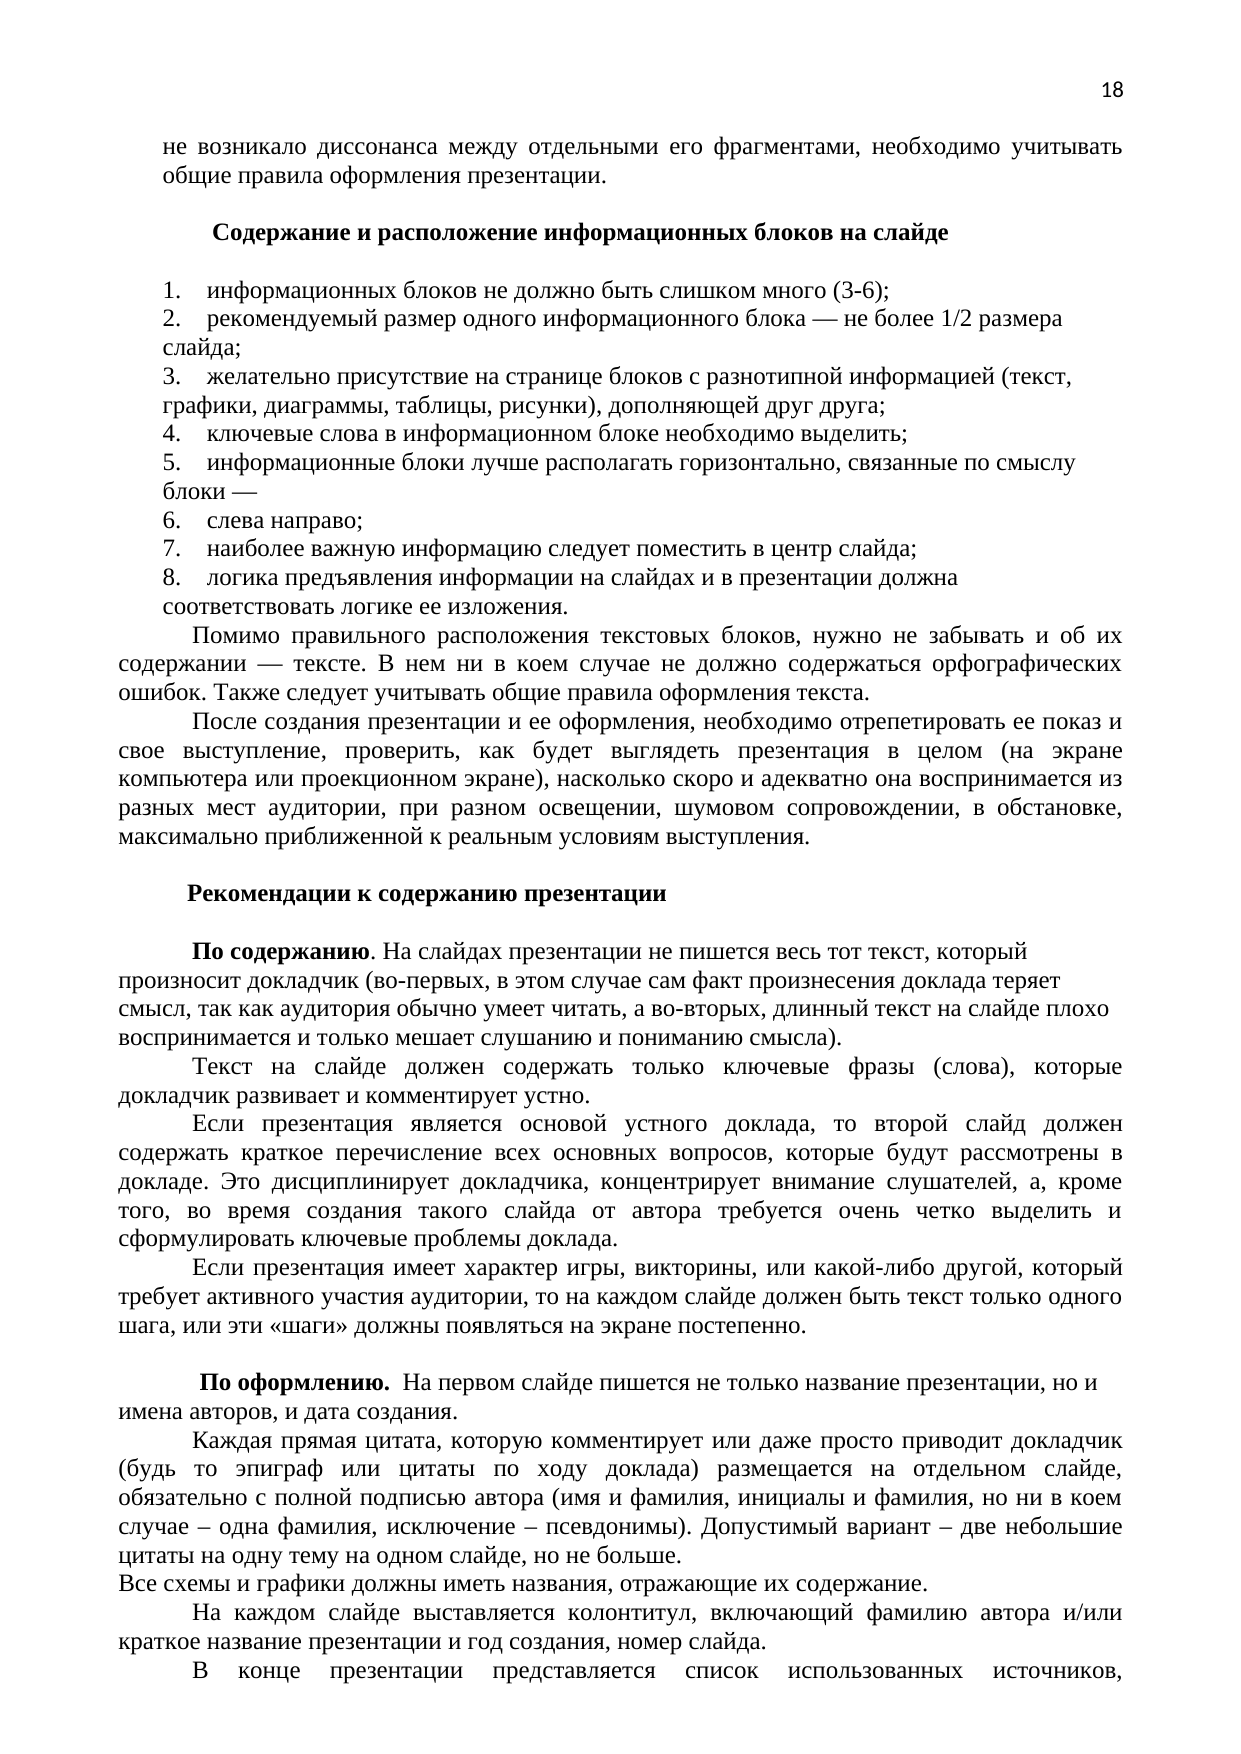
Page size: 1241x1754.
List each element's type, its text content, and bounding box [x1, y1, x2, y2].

text Если презентация является основой устного доклада, то второй слайд должен содержать краткое перечисление всех основных вопросов, которые будут рассмотрены в докладе. Это дисциплинирует докладчика, концентрирует внимание слушателей, а, кроме того, во время создания такого слайда от автора требуется очень четко выделить и сформулировать ключевые проблемы доклада. [118, 1108, 1123, 1252]
list желательно присутствие на странице блоков с разнотипной информацией (текст, графики, диаграммы, таблицы, рисунки), дополняющей друг друга; [162, 361, 1123, 418]
text Содержание и расположение информационных блоков на слайде [118, 217, 1123, 246]
list информационные блоки лучше располагать горизонтально, связанные по смыслу блоки — [162, 447, 1123, 505]
list слева направо; [162, 505, 1123, 533]
text По содержанию. На слайдах презентации не пишется весь тот текст, который произносит докладчик (во-первых, в этом случае сам факт произнесения доклада теряет смысл, так как аудитория обычно умеет читать, а во-вторых, длинный текст на слайде плохо воспринимается и только мешает слушанию и пониманию смысла). [118, 936, 1123, 1051]
list информационных блоков не должно быть слишком много (3-6); [162, 275, 1123, 303]
list логика предъявления информации на слайдах и в презентации должна соответствовать логике ее изложения. [162, 562, 1123, 620]
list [161, 131, 1123, 188]
text По оформлению. На первом слайде пишется не только название презентации, но и имена авторов, и дата создания. [118, 1367, 1123, 1425]
text Каждая прямая цитата, которую комментирует или даже просто приводит докладчик (будь то эпиграф или цитаты по ходу доклада) размещается на отдельном слайде, обязательно с полной подписью автора (имя и фамилия, инициалы и фамилия, но ни в коем случае – одна фамилия, исключение – псевдонимы). Допустимый вариант – две небольшие цитаты на одну тему на одном слайде, но не больше. [118, 1425, 1123, 1568]
text Если презентация имеет характер игры, викторины, или какой-либо другой, который требует активного участия аудитории, то на каждом слайде должен быть текст только одного шага, или эти «шаги» должны появляться на экране постепенно. [118, 1252, 1123, 1338]
text После создания презентации и ее оформления, необходимо отрепетировать ее показ и свое выступление, проверить, как будет выглядеть презентация в целом (на экране компьютера или проекционном экране), насколько скоро и адекватно она воспринимается из разных мест аудитории, при разном освещении, шумовом сопровождении, в обстановке, максимально приближенной к реальным условиям выступления. [118, 706, 1123, 850]
list наиболее важную информацию следует поместить в центр слайда; [162, 533, 1123, 562]
list рекомендуемый размер одного информационного блока — не более 1/2 размера слайда; [162, 303, 1123, 361]
text Помимо правильного расположения текстовых блоков, нужно не забывать и об их содержании — тексте. В нем ни в коем случае не должно содержаться орфографических ошибок. Также следует учитывать общие правила оформления текста. [118, 620, 1123, 706]
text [118, 1655, 1123, 1683]
list ключевые слова в информационном блоке необходимо выделить; [162, 418, 1123, 447]
text На каждом слайде выставляется колонтитул, включающий фамилию автора и/или краткое название презентации и год создания, номер слайда. [118, 1597, 1123, 1655]
text Все схемы и графики должны иметь названия, отражающие их содержание. [118, 1568, 1123, 1597]
text Текст на слайде должен содержать только ключевые фразы (слова), которые докладчик развивает и комментирует устно. [118, 1051, 1123, 1108]
text Рекомендации к содержанию презентации [118, 878, 1123, 907]
